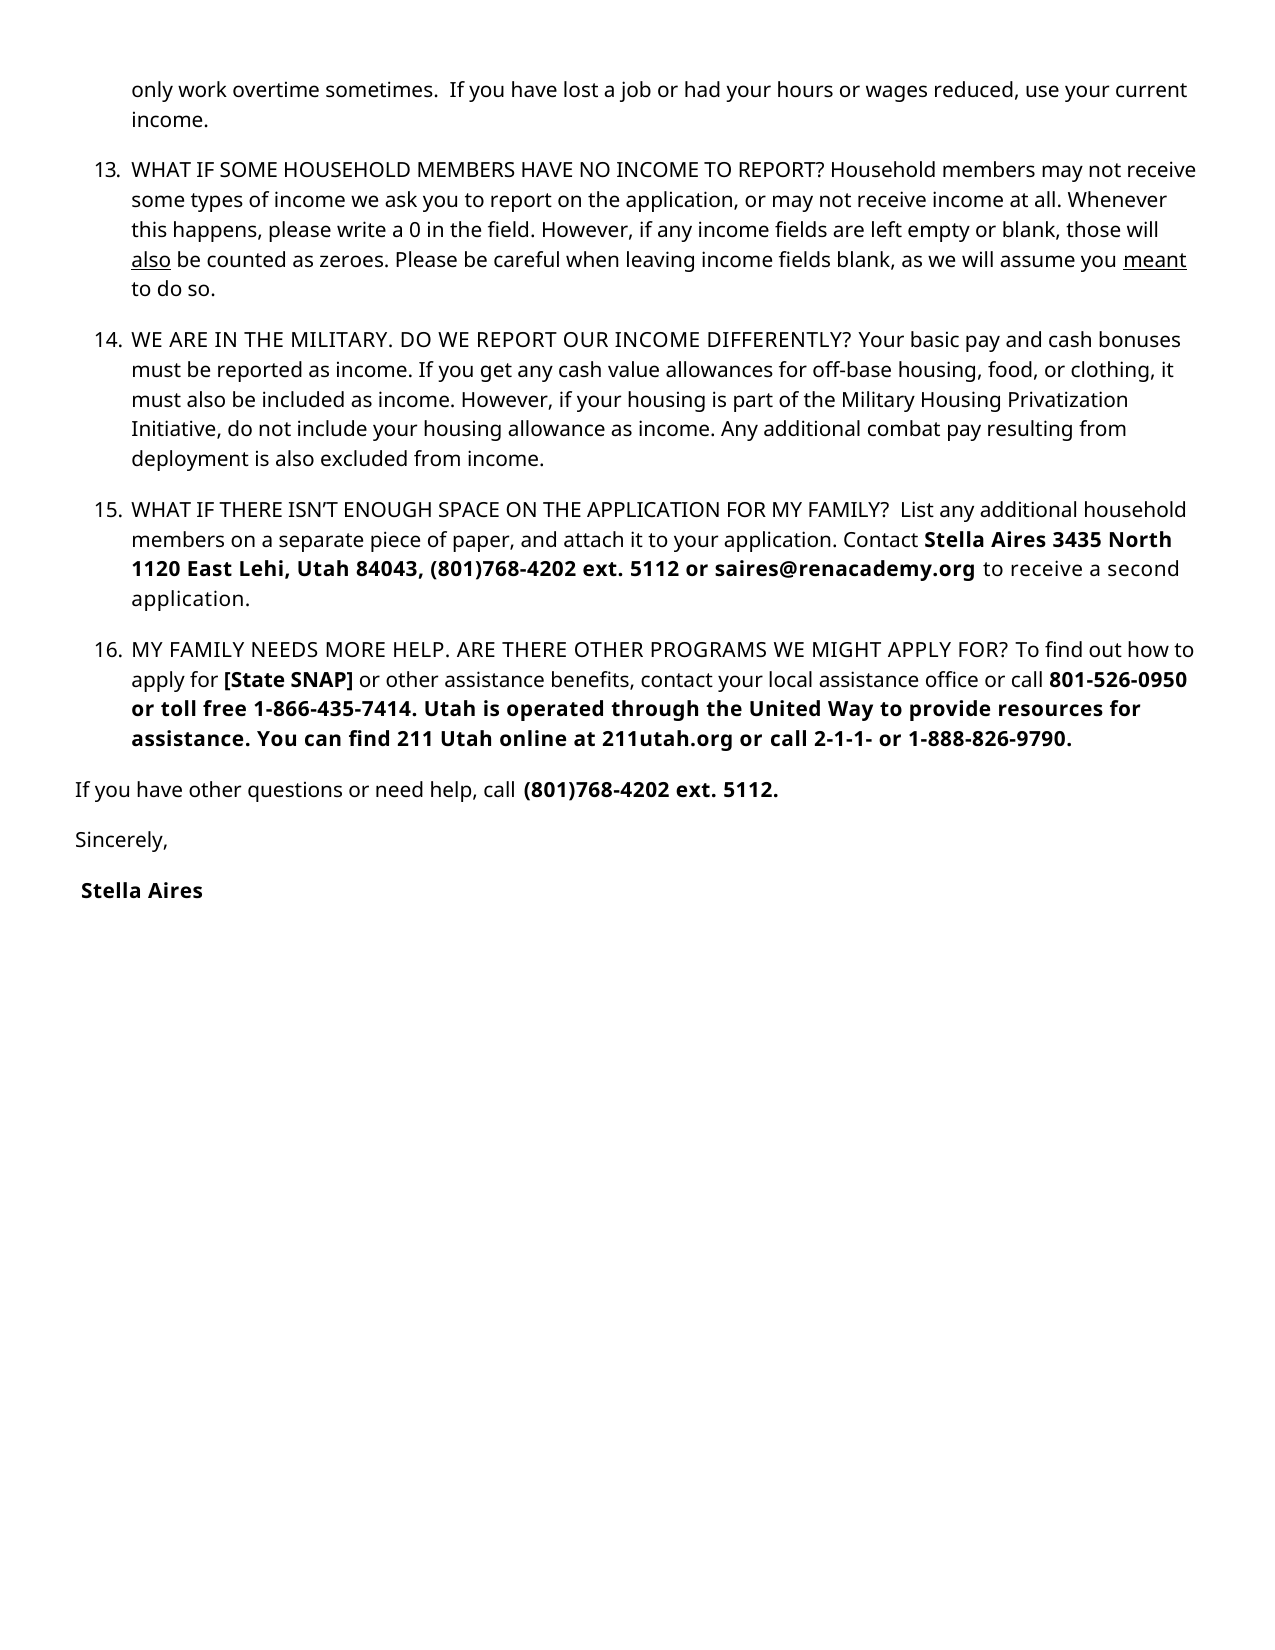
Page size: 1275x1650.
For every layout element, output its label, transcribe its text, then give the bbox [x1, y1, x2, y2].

list My family needs more help. Are there other programs we might apply for? To find out how to apply for [State SNAP] or other assistance benefits, contact your local assistance office or call 801-526-0950 or toll free 1-866-435-7414. Utah is operated through the United Way to provide resources for assistance. You can find 211 Utah online at 211utah.org or call 2-1-1- or 1-888-826-9790. [94, 635, 1200, 753]
list WHAT IF THERE ISN’T ENOUGH SPACE ON THE APPLICATION FOR MY FAMILY? List any additional household members on a separate piece of paper, and attach it to your application. Contact Stella Aires 3435 North 1120 East Lehi, Utah 84043, (801)768-4202 ext. 5112 or saires@renacademy.org to receive a second application. [94, 495, 1200, 613]
text Stella Aires [75, 876, 1200, 905]
text If you have other questions or need help, call (801)768-4202 ext. 5112. [75, 775, 1200, 803]
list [94, 75, 1200, 133]
text Sincerely, [75, 826, 1200, 854]
list We are in the military. do we REPORT OUR INCOME DIFFERENTLY? Your basic pay and cash bonuses must be reported as income. If you get any cash value allowances for off-base housing, food, or clothing, it must also be included as income. However, if your housing is part of the Military Housing Privatization Initiative, do not include your housing allowance as income. Any additional combat pay resulting from deployment is also excluded from income. [94, 325, 1200, 473]
list WHAT IF SOME HOUSEHOLD MEMBERS HAVE NO INCOME TO REPORT? Household members may not receive some types of income we ask you to report on the application, or may not receive income at all. Whenever this happens, please write a 0 in the field. However, if any income fields are left empty or blank, those will also be counted as zeroes. Please be careful when leaving income fields blank, as we will assume you meant to do so. [94, 155, 1200, 303]
